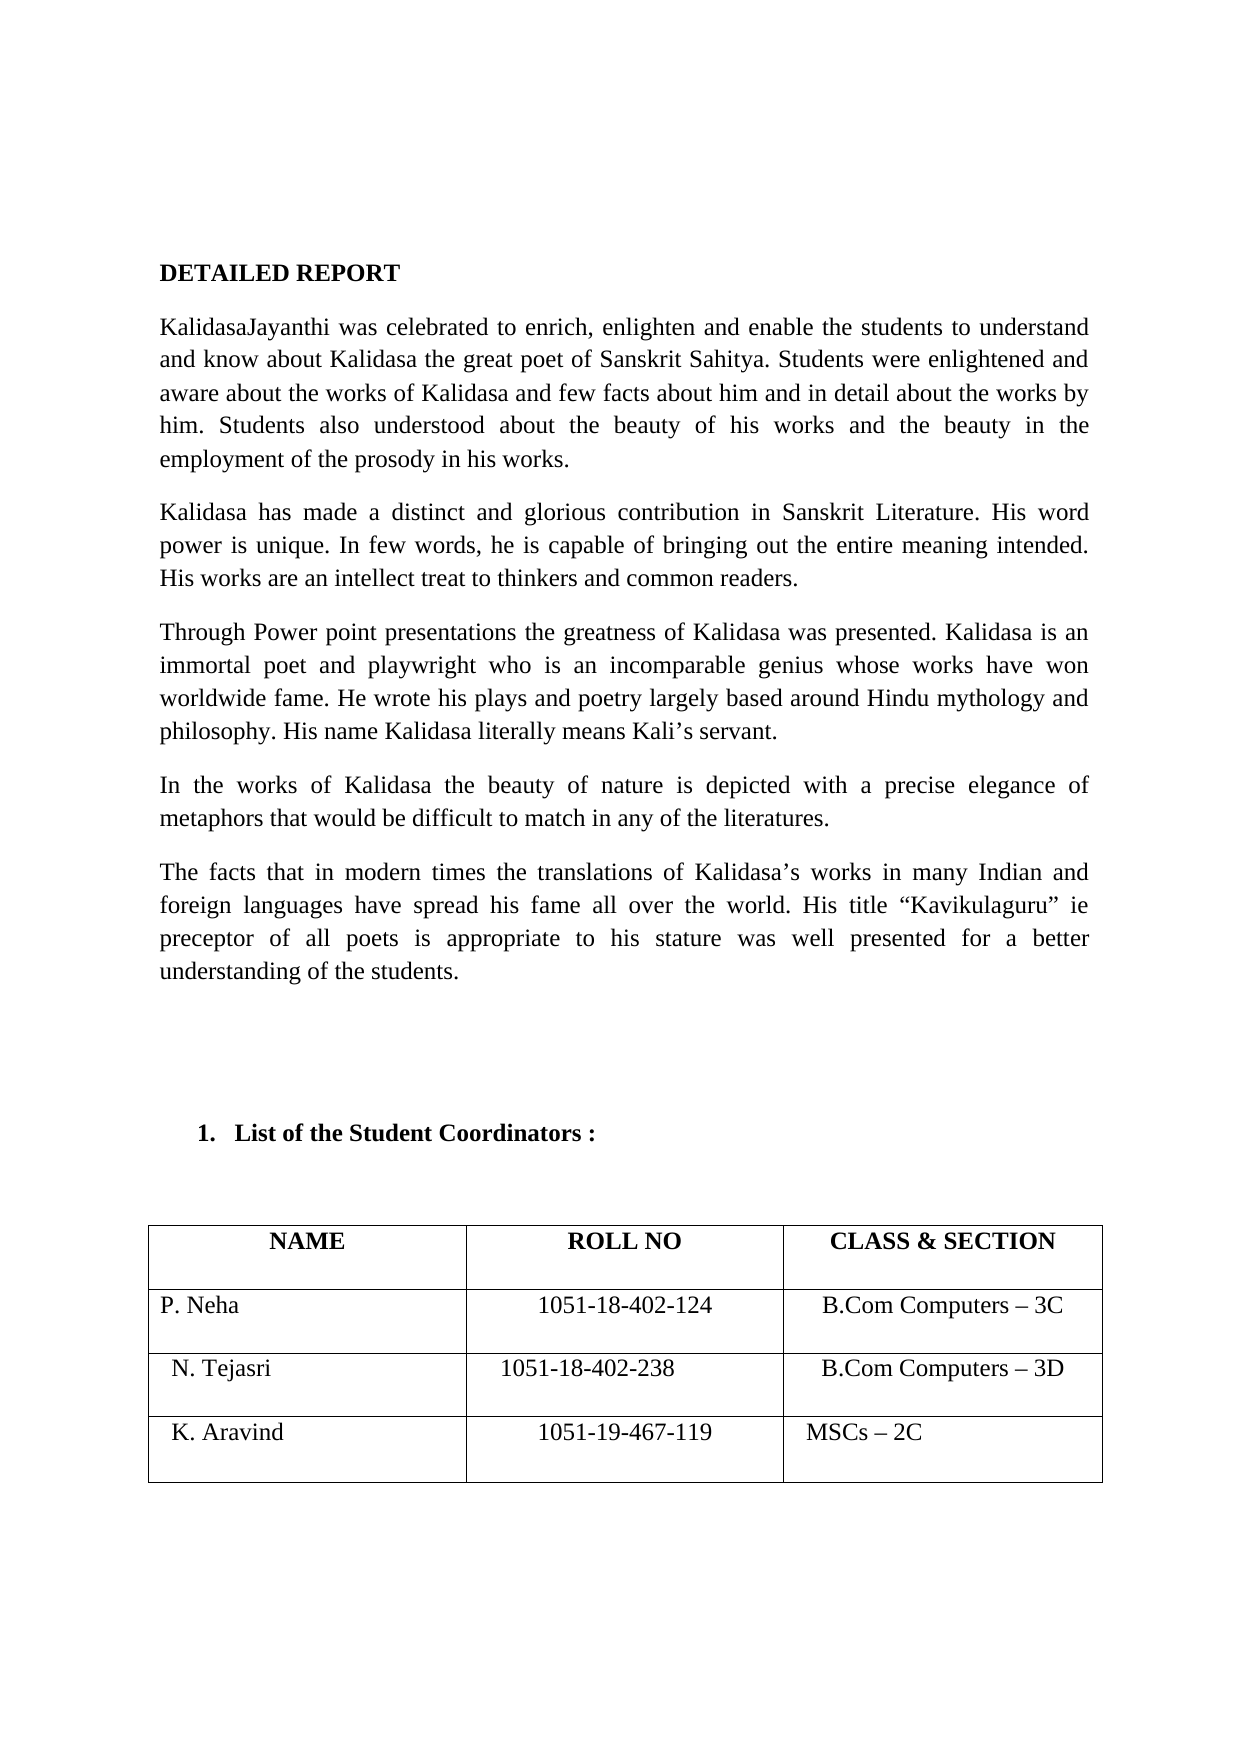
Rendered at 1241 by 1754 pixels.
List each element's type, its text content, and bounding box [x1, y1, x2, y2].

list List of the Student Coordinators : [197, 1118, 1090, 1147]
table_cell B.Com Computers – 3C [784, 1290, 1102, 1352]
table_cell K. Aravind [149, 1417, 466, 1482]
table_cell B.Com Computers – 3D [784, 1354, 1102, 1416]
table_cell N. Tejasri [149, 1354, 466, 1416]
text DETAILED REPORT [159, 258, 1090, 286]
table_header ROLL NO [467, 1226, 783, 1289]
table_cell 1051-18-402-124 [467, 1290, 783, 1352]
table_cell MSCs – 2C [784, 1417, 1102, 1482]
table_header NAME [149, 1226, 466, 1289]
text KalidasaJayanthi was celebrated to enrich, enlighten and enable the students to understand and know about Kalidasa the great poet of Sanskrit Sahitya. Students were enlightened and aware about the works of Kalidasa and few facts about him and in detail about the works by him. Students also understood about the beauty of his works and the beauty in the employment of the prosody in his works. [159, 312, 1090, 472]
text Kalidasa has made a distinct and glorious contribution in Sanskrit Literature. His word power is unique. In few words, he is capable of bringing out the entire meaning intended. His works are an intellect treat to thinkers and common readers. [159, 497, 1090, 592]
text In the works of Kalidasa the beauty of nature is depicted with a precise elegance of metaphors that would be difficult to match in any of the literatures. [159, 770, 1090, 832]
table_cell P. Neha [149, 1290, 466, 1352]
text Through Power point presentations the greatness of Kalidasa was presented. Kalidasa is an immortal poet and playwright who is an incomparable genius whose works have won worldwide fame. He wrote his plays and poetry largely based around Hindu mythology and philosophy. His name Kalidasa literally means Kali’s servant. [159, 617, 1090, 745]
table_header CLASS & SECTION [784, 1226, 1102, 1289]
table_cell 1051-18-402-238 [467, 1354, 783, 1416]
table_cell 1051-19-467-119 [467, 1417, 783, 1482]
text The facts that in modern times the translations of Kalidasa’s works in many Indian and foreign languages have spread his fame all over the world. His title “Kavikulaguru” ie preceptor of all poets is appropriate to his stature was well presented for a better understanding of the students. [159, 857, 1090, 985]
